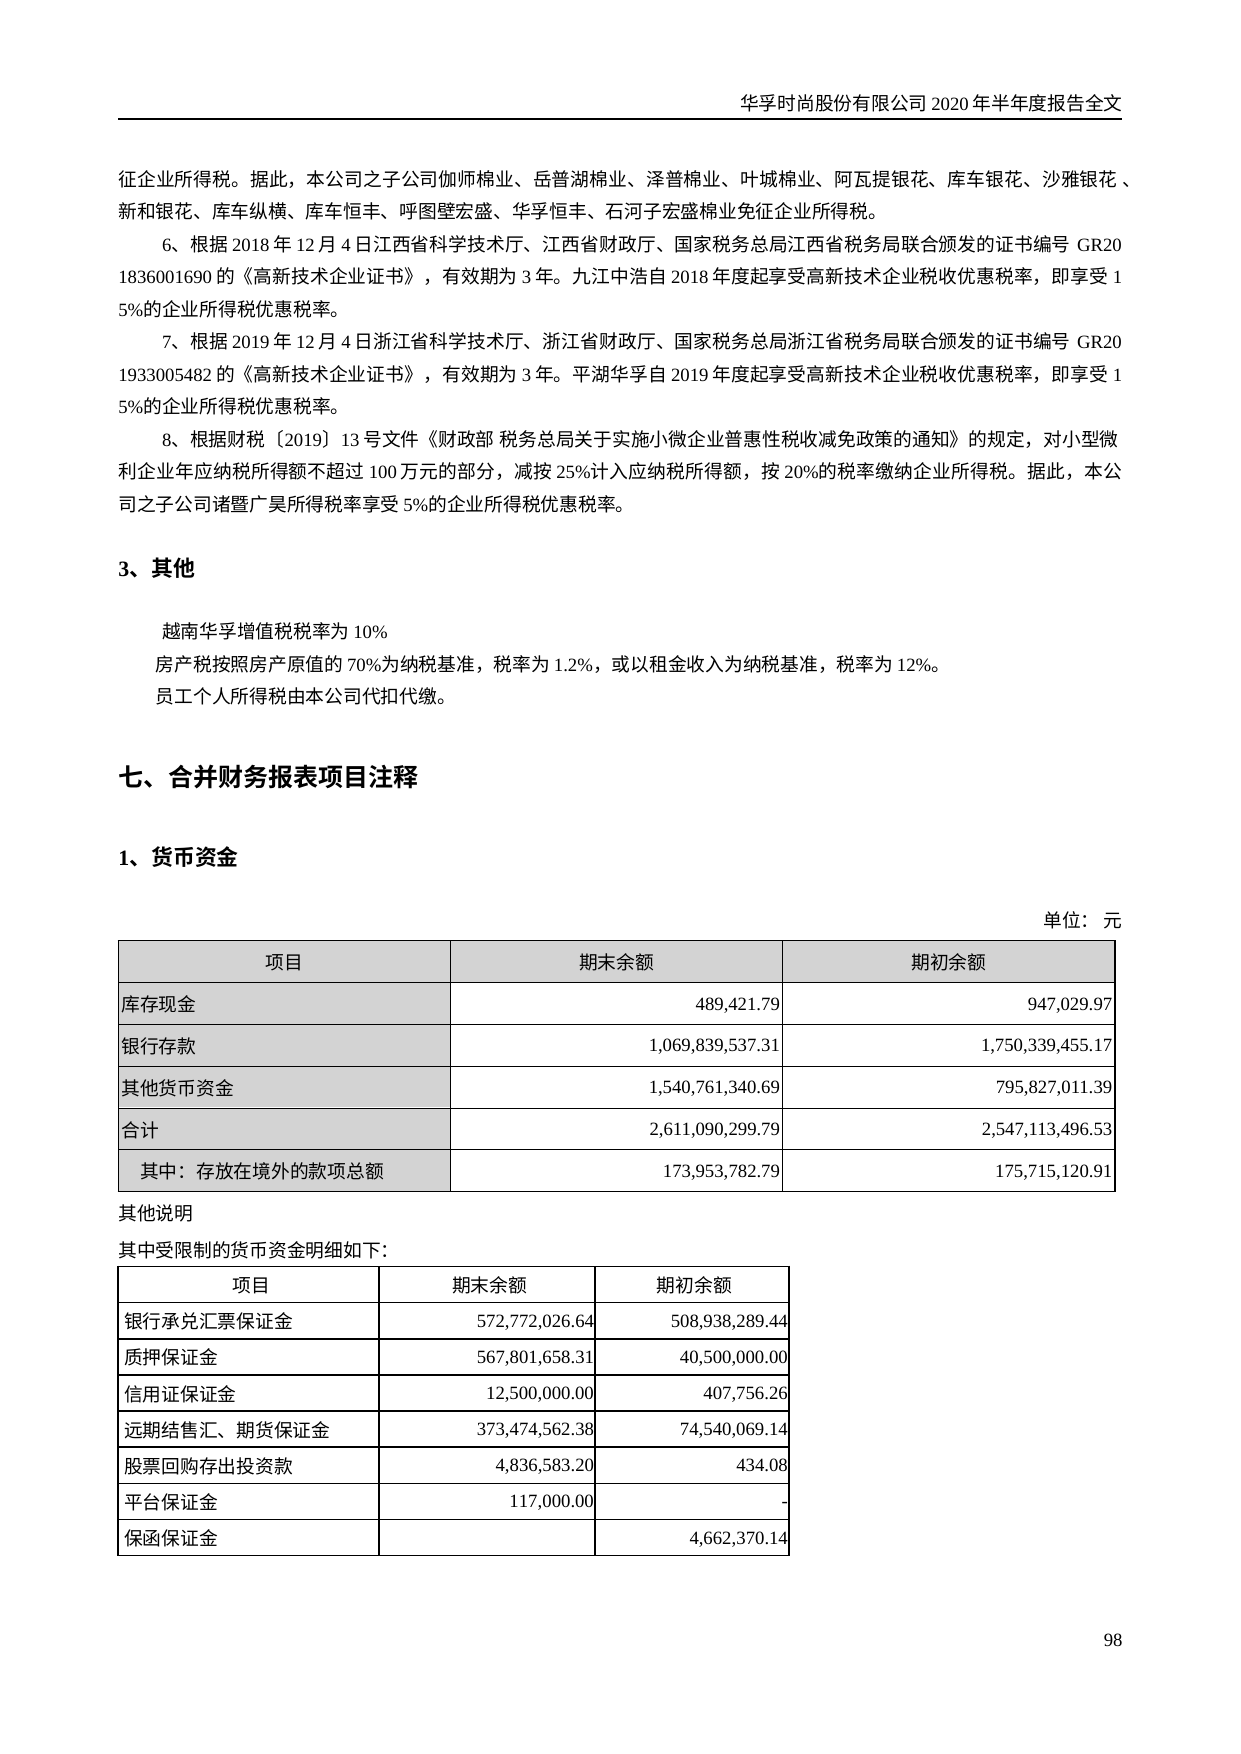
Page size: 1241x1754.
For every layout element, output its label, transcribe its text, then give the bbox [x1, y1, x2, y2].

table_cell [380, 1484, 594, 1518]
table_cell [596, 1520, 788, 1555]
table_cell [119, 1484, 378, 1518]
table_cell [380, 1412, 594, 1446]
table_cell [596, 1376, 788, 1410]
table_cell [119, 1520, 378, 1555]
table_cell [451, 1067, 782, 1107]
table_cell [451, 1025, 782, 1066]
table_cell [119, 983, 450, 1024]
text 6、根据2018年12月4日江西省科学技术厅、江西省财政厅、国家税务总局江西省税务局联合颁发的证书编号GR201836001690的《高新技术企业证书》，有效期为3年。九江中浩自2018年度起享受高新技术企业税收优惠税率，即享受15%的企业所得税优惠税率。 [118, 227, 1122, 324]
text 7、根据2019年12月4日浙江省科学技术厅、浙江省财政厅、国家税务总局浙江省税务局联合颁发的证书编号GR201933005482的《高新技术企业证书》，有效期为3年。平湖华孚自2019年度起享受高新技术企业税收优惠税率，即享受15%的企业所得税优惠税率。 [118, 324, 1122, 422]
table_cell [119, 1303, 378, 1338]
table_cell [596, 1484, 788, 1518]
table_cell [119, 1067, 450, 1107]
text 其中受限制的货币资金明细如下： [118, 1233, 1122, 1266]
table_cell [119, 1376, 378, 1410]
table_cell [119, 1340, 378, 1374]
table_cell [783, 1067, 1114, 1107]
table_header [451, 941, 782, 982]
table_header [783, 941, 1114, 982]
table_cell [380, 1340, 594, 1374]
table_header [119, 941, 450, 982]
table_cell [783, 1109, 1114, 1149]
text 其他说明 [118, 1196, 1122, 1229]
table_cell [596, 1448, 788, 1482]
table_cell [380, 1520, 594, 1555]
text 七、合并财务报表项目注释 [118, 743, 1122, 808]
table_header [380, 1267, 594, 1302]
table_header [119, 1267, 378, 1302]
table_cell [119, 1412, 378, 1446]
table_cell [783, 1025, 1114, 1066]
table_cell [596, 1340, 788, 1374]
text 越南华孚增值税税率为10% 房产税按照房产原值的70%为纳税基准，税率为1.2%，或以租金收入为纳税基准，税率为12%。 员工个人所得税由本公司代扣代缴。 [118, 614, 1122, 712]
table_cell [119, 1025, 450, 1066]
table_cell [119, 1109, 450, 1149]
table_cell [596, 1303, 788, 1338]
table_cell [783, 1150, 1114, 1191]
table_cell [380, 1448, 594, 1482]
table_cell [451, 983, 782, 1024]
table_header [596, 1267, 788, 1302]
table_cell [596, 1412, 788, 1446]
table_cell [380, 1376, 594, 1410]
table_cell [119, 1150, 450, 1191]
text 单位： 元 [118, 903, 1122, 936]
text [118, 162, 1122, 227]
text 1、货币资金 [118, 839, 1122, 872]
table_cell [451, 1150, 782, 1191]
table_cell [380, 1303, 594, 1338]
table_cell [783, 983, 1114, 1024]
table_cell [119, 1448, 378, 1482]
text 8、根据财税〔2019〕13号文件《财政部 税务总局关于实施小微企业普惠性税收减免政策的通知》的规定，对小型微利企业年应纳税所得额不超过100万元的部分，减按25%计入应纳税所得额，按20%的税率缴纳企业所得税。据此，本公司之子公司诸暨广昊所得税率享受5%的企业所得税优惠税率。 [118, 422, 1122, 519]
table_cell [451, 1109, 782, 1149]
text 3、其他 [118, 551, 1122, 583]
